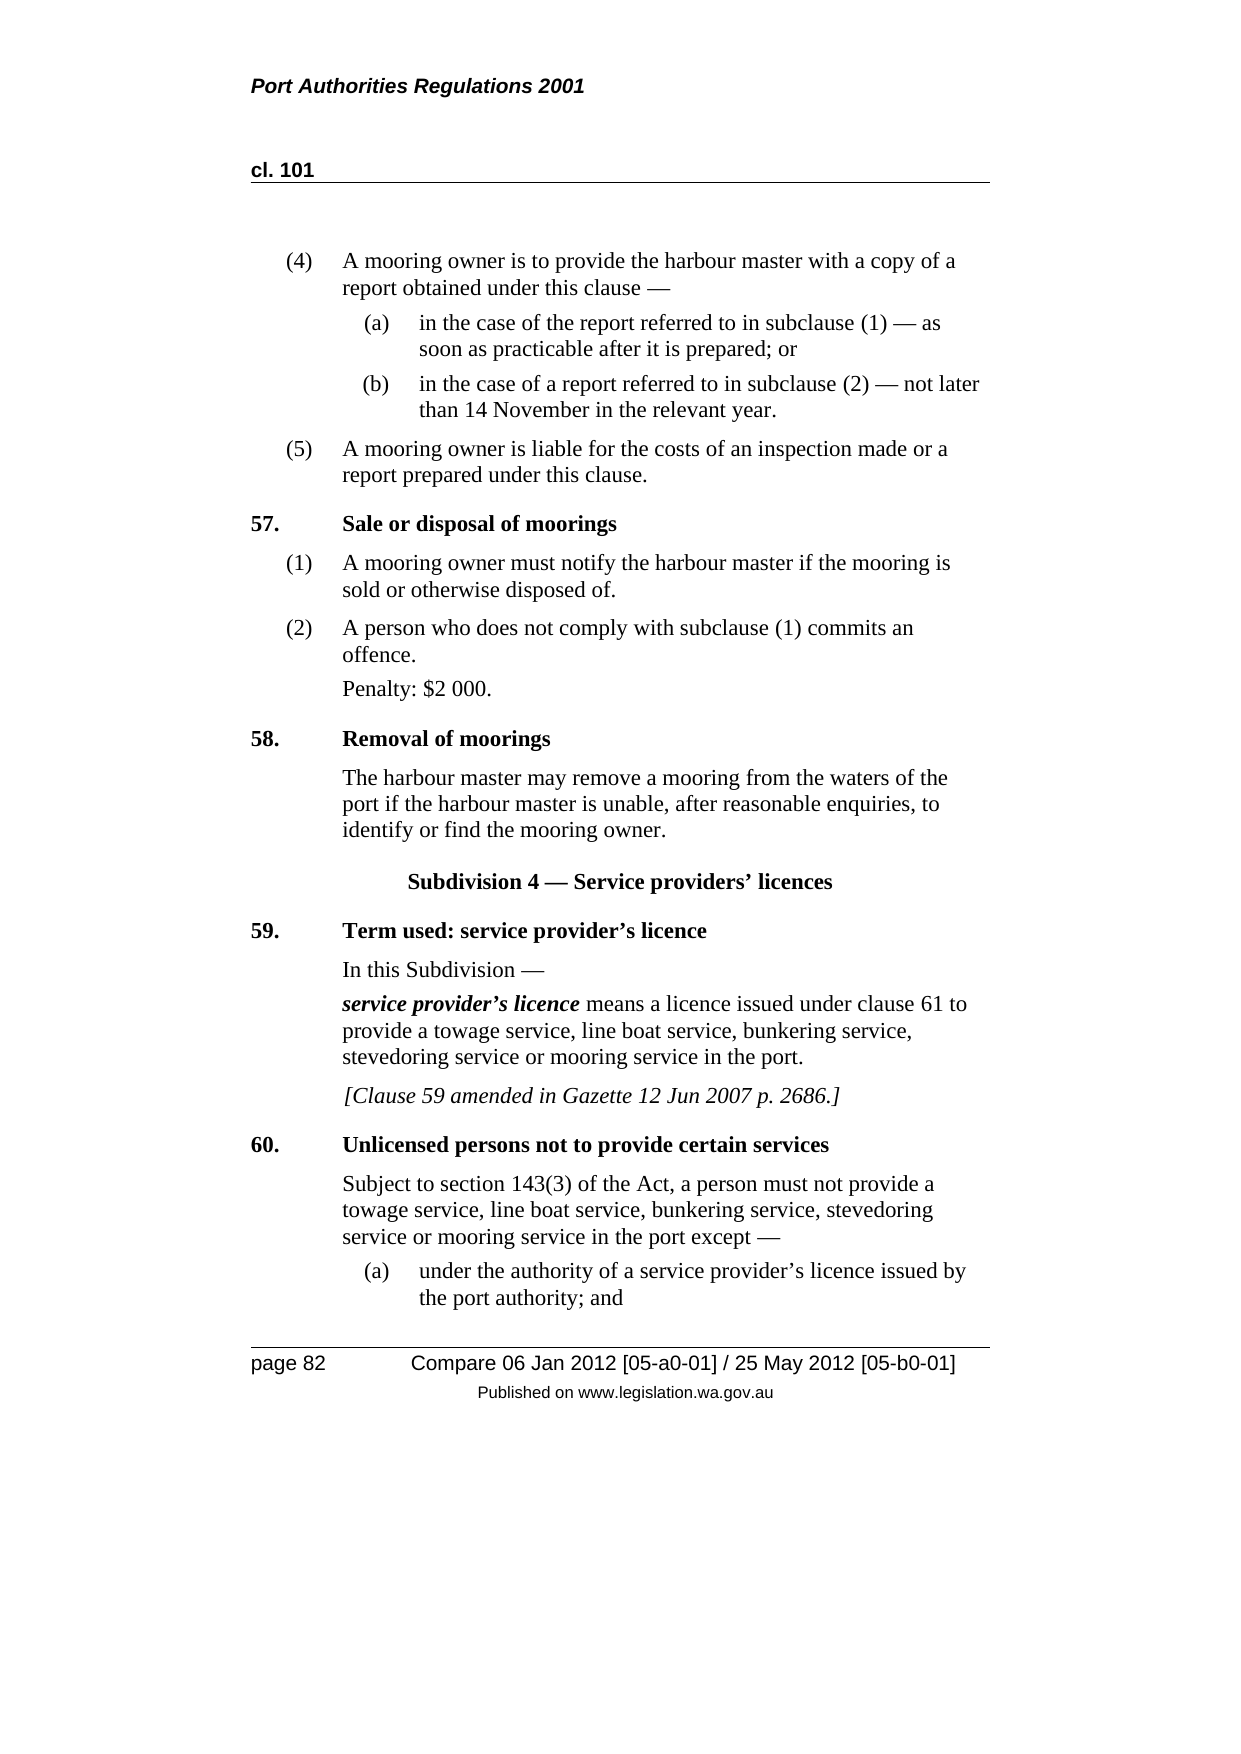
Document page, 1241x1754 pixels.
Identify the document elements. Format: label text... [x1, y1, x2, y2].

text (5) A mooring owner is liable for the costs of an inspection made or a report prepared under this clause. [251, 435, 990, 487]
text Penalty: $2 000. [251, 676, 990, 702]
text service provider’s licence means a licence issued under clause 61 to provide a towage service, line boat service, bunkering service, stevedoring service or mooring service in the port. [251, 991, 990, 1069]
subtitle 59. Term used: service provider’s licence [251, 917, 990, 943]
text (a) under the authority of a service provider’s licence issued by the port authority; and [251, 1258, 990, 1310]
subtitle 60. Unlicensed persons not to provide certain services [251, 1131, 990, 1158]
text Subject to section 143(3) of the Act, a person must not provide a towage service, line boat service, bunkering service, stevedoring service or mooring service in the port except — [251, 1170, 990, 1249]
text (1) A mooring owner must notify the harbour master if the mooring is sold or otherwise disposed of. [251, 549, 990, 602]
subtitle 57. or disposal of moorings [251, 510, 990, 537]
text [Clause 59 amended in Gazette 12 Jun 2007 p. 2686.] [251, 1082, 990, 1108]
text In this Subdivision — [251, 956, 990, 982]
subtitle 58. Removal of moorings [251, 725, 990, 751]
text (2) A person who does not comply with subclause (1) commits an offence. [251, 614, 990, 667]
text The harbour master may remove a mooring from the waters of the port if the harbour master is unable, after reasonable enquiries, to identify or find the mooring owner. [251, 764, 990, 843]
subtitle Subdivision 4 — Service providers’ licences [251, 868, 990, 894]
text (a) in the case of the report referred to in subclause (1) — as soon as practicable after it is prepared; or [251, 308, 990, 361]
text (b) in the case of a report referred to in subclause (2) — not later than 14 November in the relevant year. [251, 369, 990, 422]
text (4) A mooring owner is to provide the harbour master with a copy of a report obtained under this clause — [251, 247, 990, 300]
